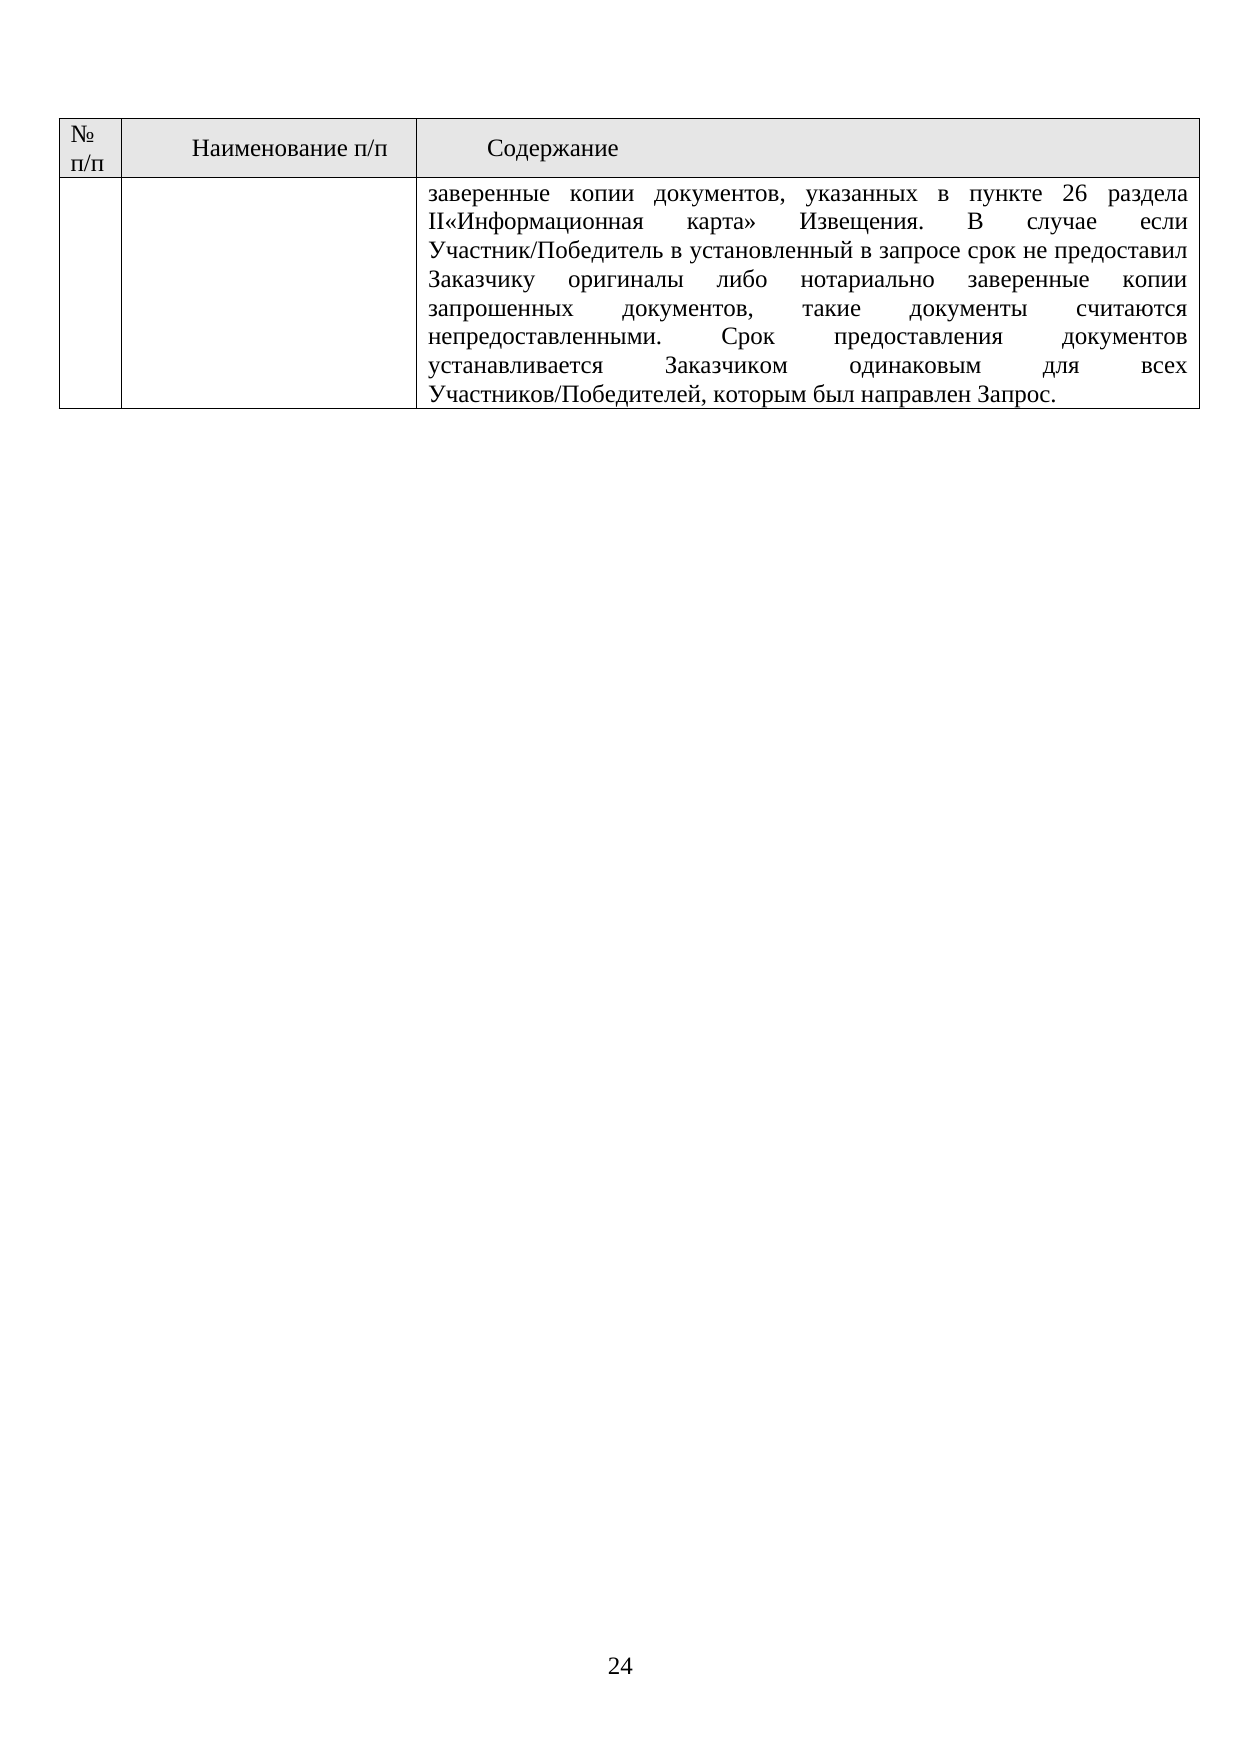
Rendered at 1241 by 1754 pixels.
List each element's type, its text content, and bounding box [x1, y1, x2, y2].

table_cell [417, 178, 1199, 408]
table_header Наименование п/п [122, 119, 416, 177]
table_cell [122, 178, 416, 408]
table_header Содержание [417, 119, 1199, 177]
table_header № п/п [60, 119, 121, 177]
table_cell [60, 178, 121, 408]
